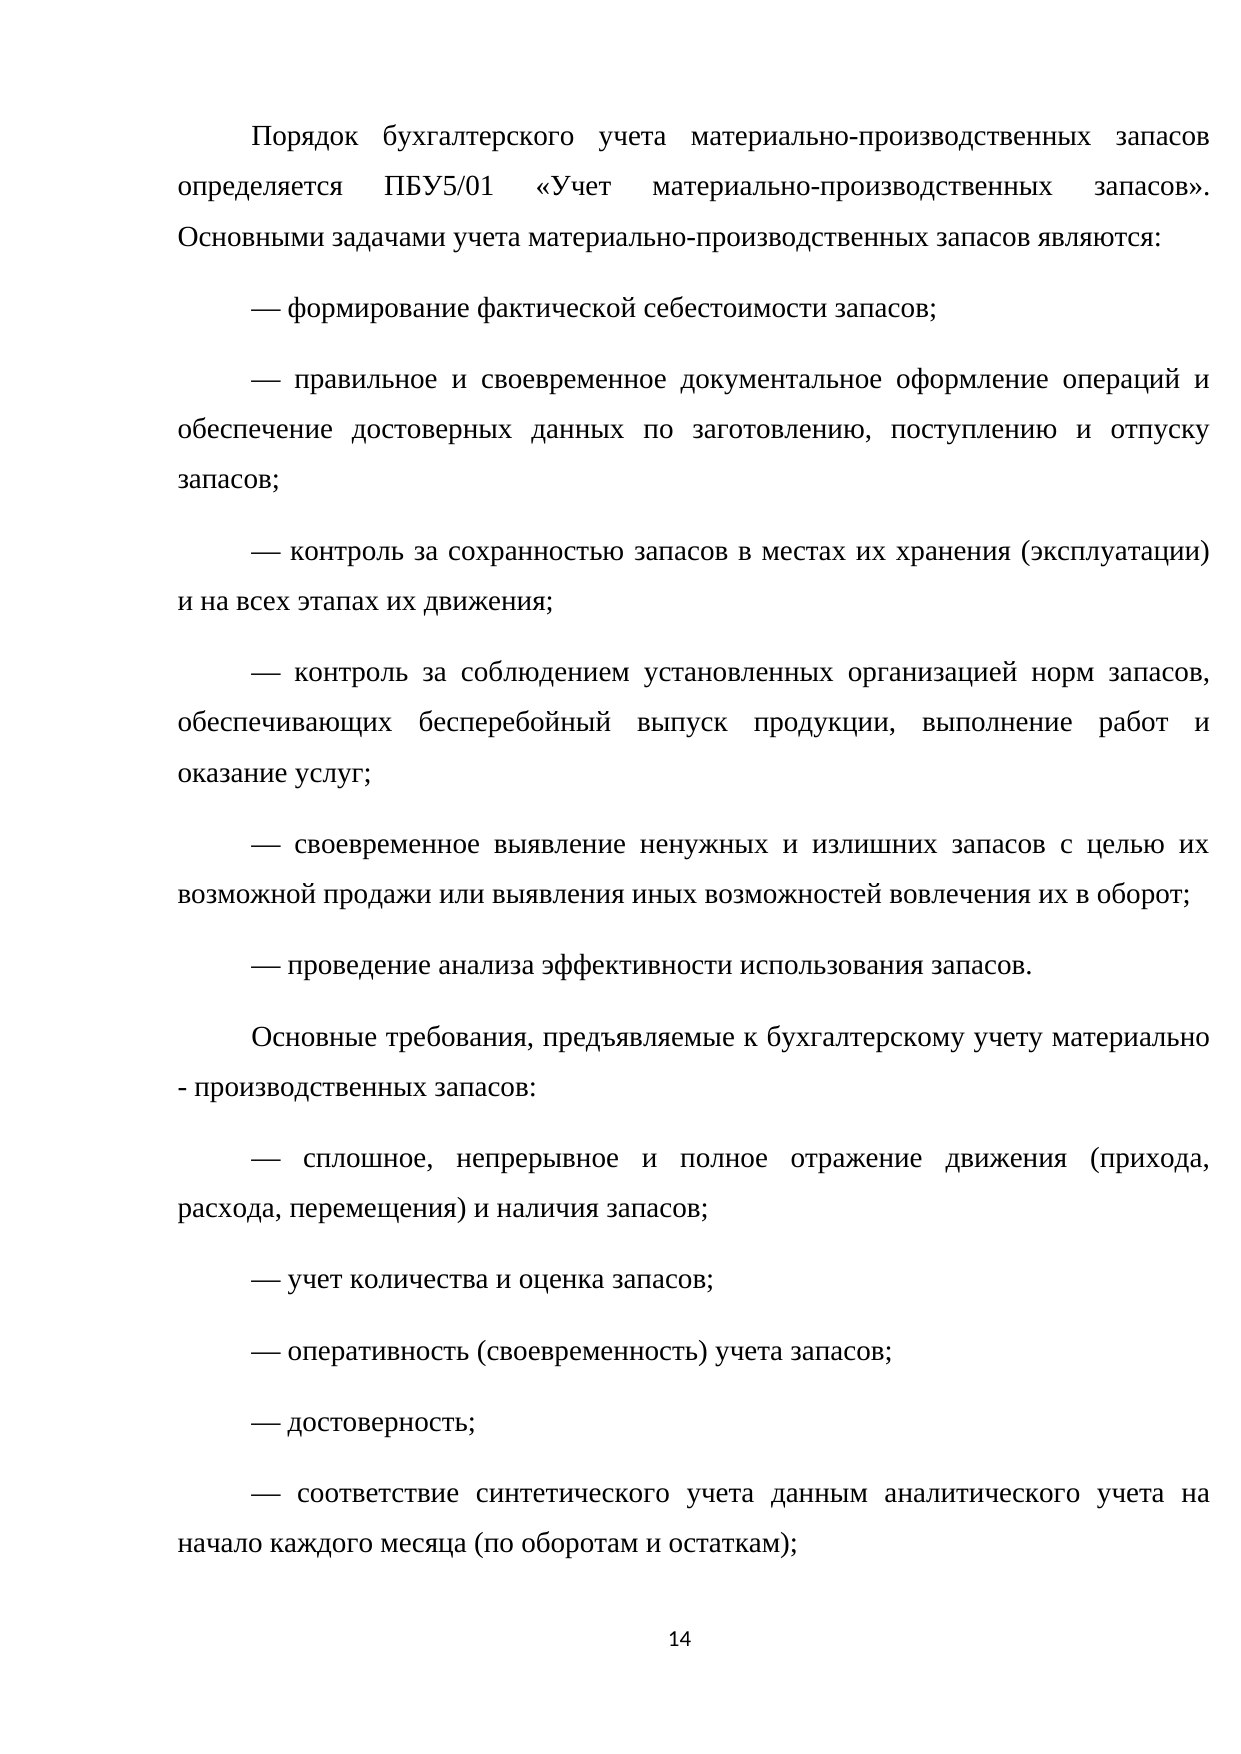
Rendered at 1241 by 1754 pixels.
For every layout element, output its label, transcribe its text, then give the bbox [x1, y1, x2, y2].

text — достоверность; [177, 1404, 1211, 1437]
text — сплошное, непрерывное и полное отражение движения (прихода, расхода, перемещения) и наличия запасов; [177, 1140, 1211, 1224]
text — проведение анализа эффективности использования запасов. [177, 947, 1211, 981]
text — соответствие синтетического учета данным аналитического учета на начало каждого месяца (по оборотам и остаткам); [177, 1475, 1211, 1559]
text — учет количества и оценка запасов; [177, 1262, 1211, 1295]
text — своевременное выявление ненужных и излишних запасов с целью их возможной продажи или выявления иных возможностей вовлечения их в оборот; [177, 826, 1211, 910]
text Основные требования, предъявляемые к бухгалтерскому учету материально - производственных запасов: [177, 1019, 1211, 1102]
text — контроль за соблюдением установленных организацией норм запасов, обеспечивающих бесперебойный выпуск продукции, выполнение работ и оказание услуг; [177, 654, 1211, 788]
text — правильное и своевременное документальное оформление операций и обеспечение достоверных данных по заготовлению, поступлению и отпуску запасов; [177, 361, 1211, 495]
text Порядок бухгалтерского учета материально-производственных запасов определяется ПБУ5/01 «Учет материально-производственных запасов». Основными задачами учета материально-производственных запасов являются: [177, 118, 1211, 252]
text — формирование фактической себестоимости запасов; [177, 290, 1211, 323]
text — контроль за сохранностью запасов в местах их хранения (эксплуатации) и на всех этапах их движения; [177, 533, 1211, 617]
text — оперативность (своевременность) учета запасов; [177, 1333, 1211, 1366]
